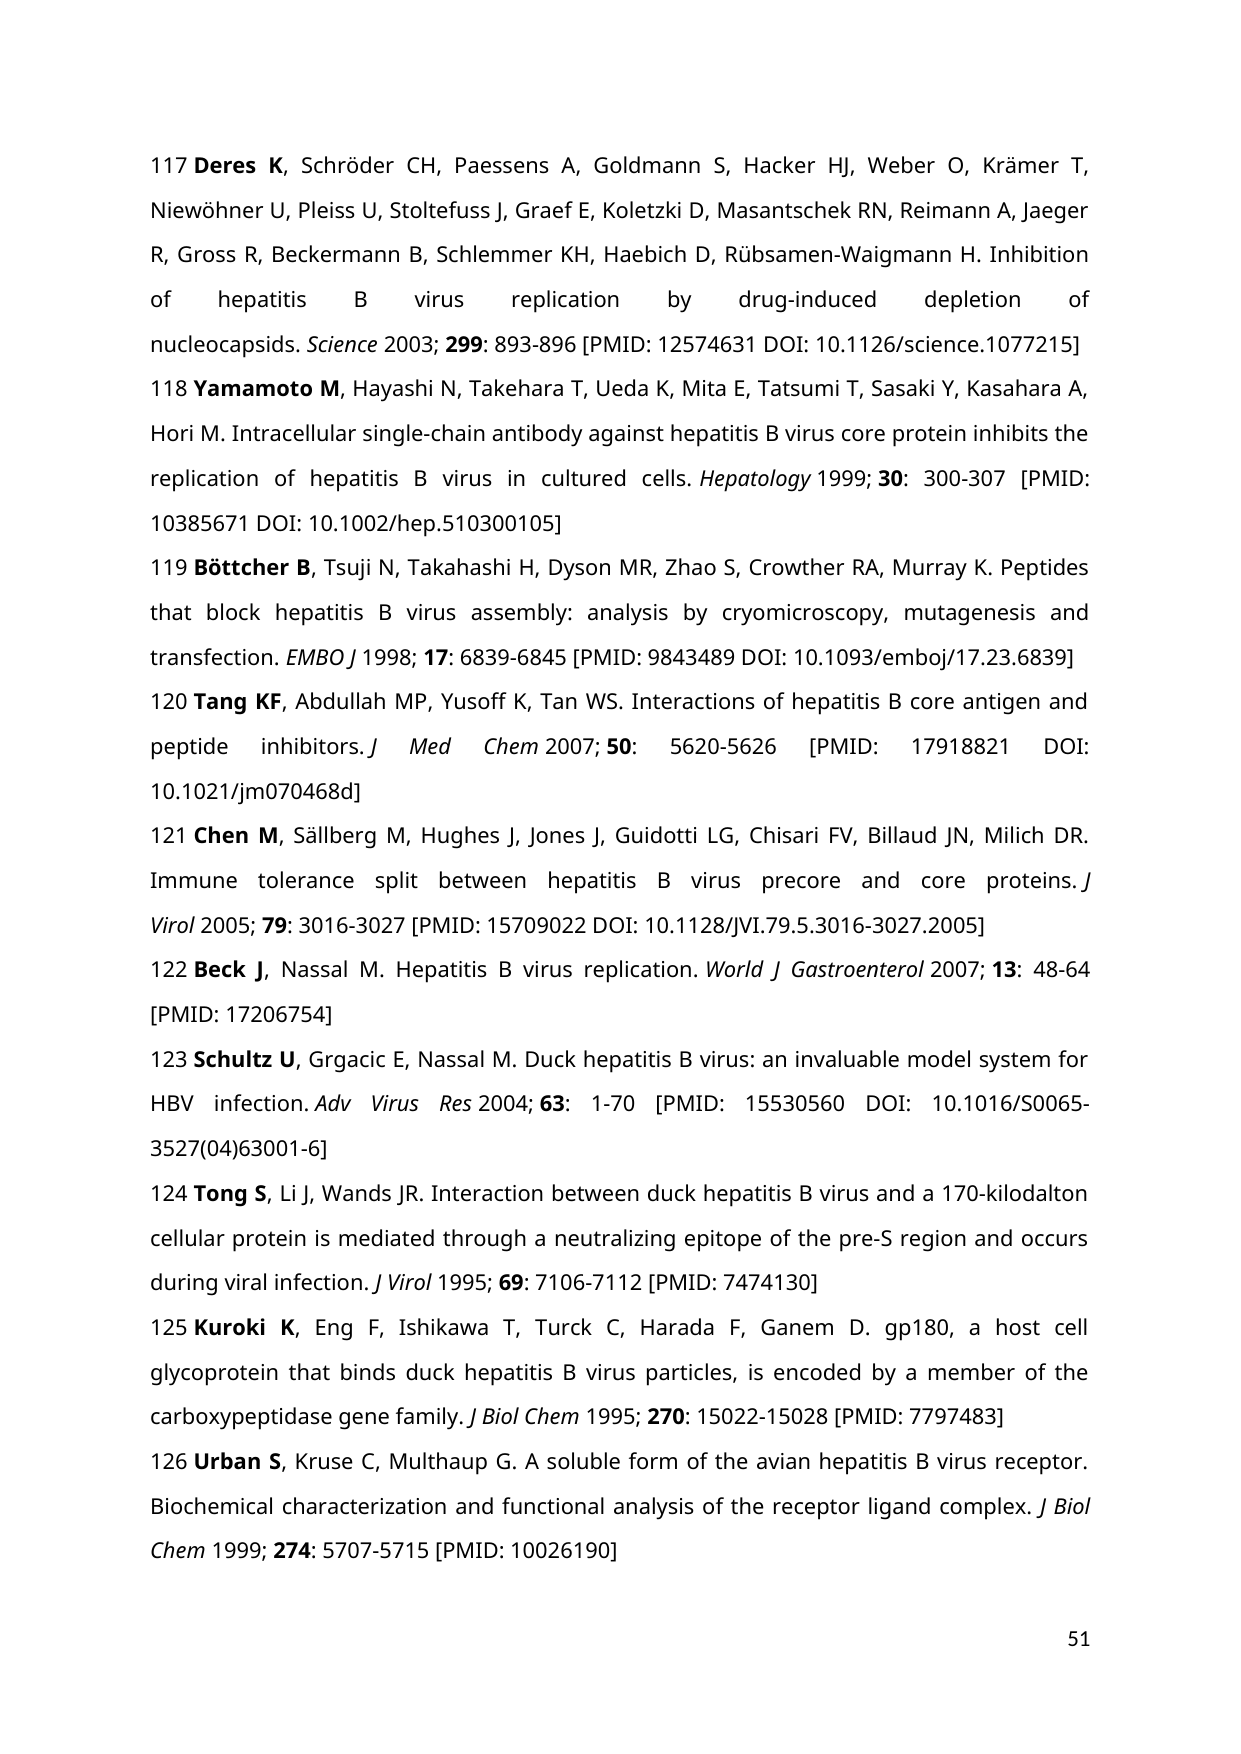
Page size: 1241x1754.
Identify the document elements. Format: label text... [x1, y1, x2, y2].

text 117 Deres K, Schröder CH, Paessens A, Goldmann S, Hacker HJ, Weber O, Krämer T, Niewöhner U, Pleiss U, Stoltefuss J, Graef E, Koletzki D, Masantschek RN, Reimann A, Jaeger R, Gross R, Beckermann B, Schlemmer KH, Haebich D, Rübsamen-Waigmann H. Inhibition of hepatitis B virus replication by drug-induced depletion of nucleocapsids. Science 2003; 299: 893-896 [PMID: 12574631 DOI: 10.1126/science.1077215] [150, 150, 1090, 358]
text 123 Schultz U, Grgacic E, Nassal M. Duck hepatitis B virus: an invaluable model system for HBV infection. Adv Virus Res 2004; 63: 1-70 [PMID: 15530560 DOI: 10.1016/S0065-3527(04)63001-6] [150, 1044, 1090, 1163]
text 124 Tong S, Li J, Wands JR. Interaction between duck hepatitis B virus and a 170-kilodalton cellular protein is mediated through a neutralizing epitope of the pre-S region and occurs during viral infection. J Virol 1995; 69: 7106-7112 [PMID: 7474130] [150, 1178, 1090, 1297]
text 121 Chen M, Sällberg M, Hughes J, Jones J, Guidotti LG, Chisari FV, Billaud JN, Milich DR. Immune tolerance split between hepatitis B virus precore and core proteins. J Virol 2005; 79: 3016-3027 [PMID: 15709022 DOI: 10.1128/JVI.79.5.3016-3027.2005] [150, 820, 1090, 939]
text 118 Yamamoto M, Hayashi N, Takehara T, Ueda K, Mita E, Tatsumi T, Sasaki Y, Kasahara A, Hori M. Intracellular single-chain antibody against hepatitis B virus core protein inhibits the replication of hepatitis B virus in cultured cells. Hepatology 1999; 30: 300-307 [PMID: 10385671 DOI: 10.1002/hep.510300105] [150, 373, 1090, 537]
text 120 Tang KF, Abdullah MP, Yusoff K, Tan WS. Interactions of hepatitis B core antigen and peptide inhibitors. J Med Chem 2007; 50: 5620-5626 [PMID: 17918821 DOI: 10.1021/jm070468d] [150, 686, 1090, 805]
text 126 Urban S, Kruse C, Multhaup G. A soluble form of the avian hepatitis B virus receptor. Biochemical characterization and functional analysis of the receptor ligand complex. J Biol Chem 1999; 274: 5707-5715 [PMID: 10026190] [150, 1446, 1090, 1565]
text 125 Kuroki K, Eng F, Ishikawa T, Turck C, Harada F, Ganem D. gp180, a host cell glycoprotein that binds duck hepatitis B virus particles, is encoded by a member of the carboxypeptidase gene family. J Biol Chem 1995; 270: 15022-15028 [PMID: 7797483] [150, 1312, 1090, 1431]
text 119 Böttcher B, Tsuji N, Takahashi H, Dyson MR, Zhao S, Crowther RA, Murray K. Peptides that block hepatitis B virus assembly: analysis by cryomicroscopy, mutagenesis and transfection. EMBO J 1998; 17: 6839-6845 [PMID: 9843489 DOI: 10.1093/emboj/17.23.6839] [150, 552, 1090, 671]
text 122 Beck J, Nassal M. Hepatitis B virus replication. World J Gastroenterol 2007; 13: 48-64 [PMID: 17206754] [150, 954, 1090, 1029]
